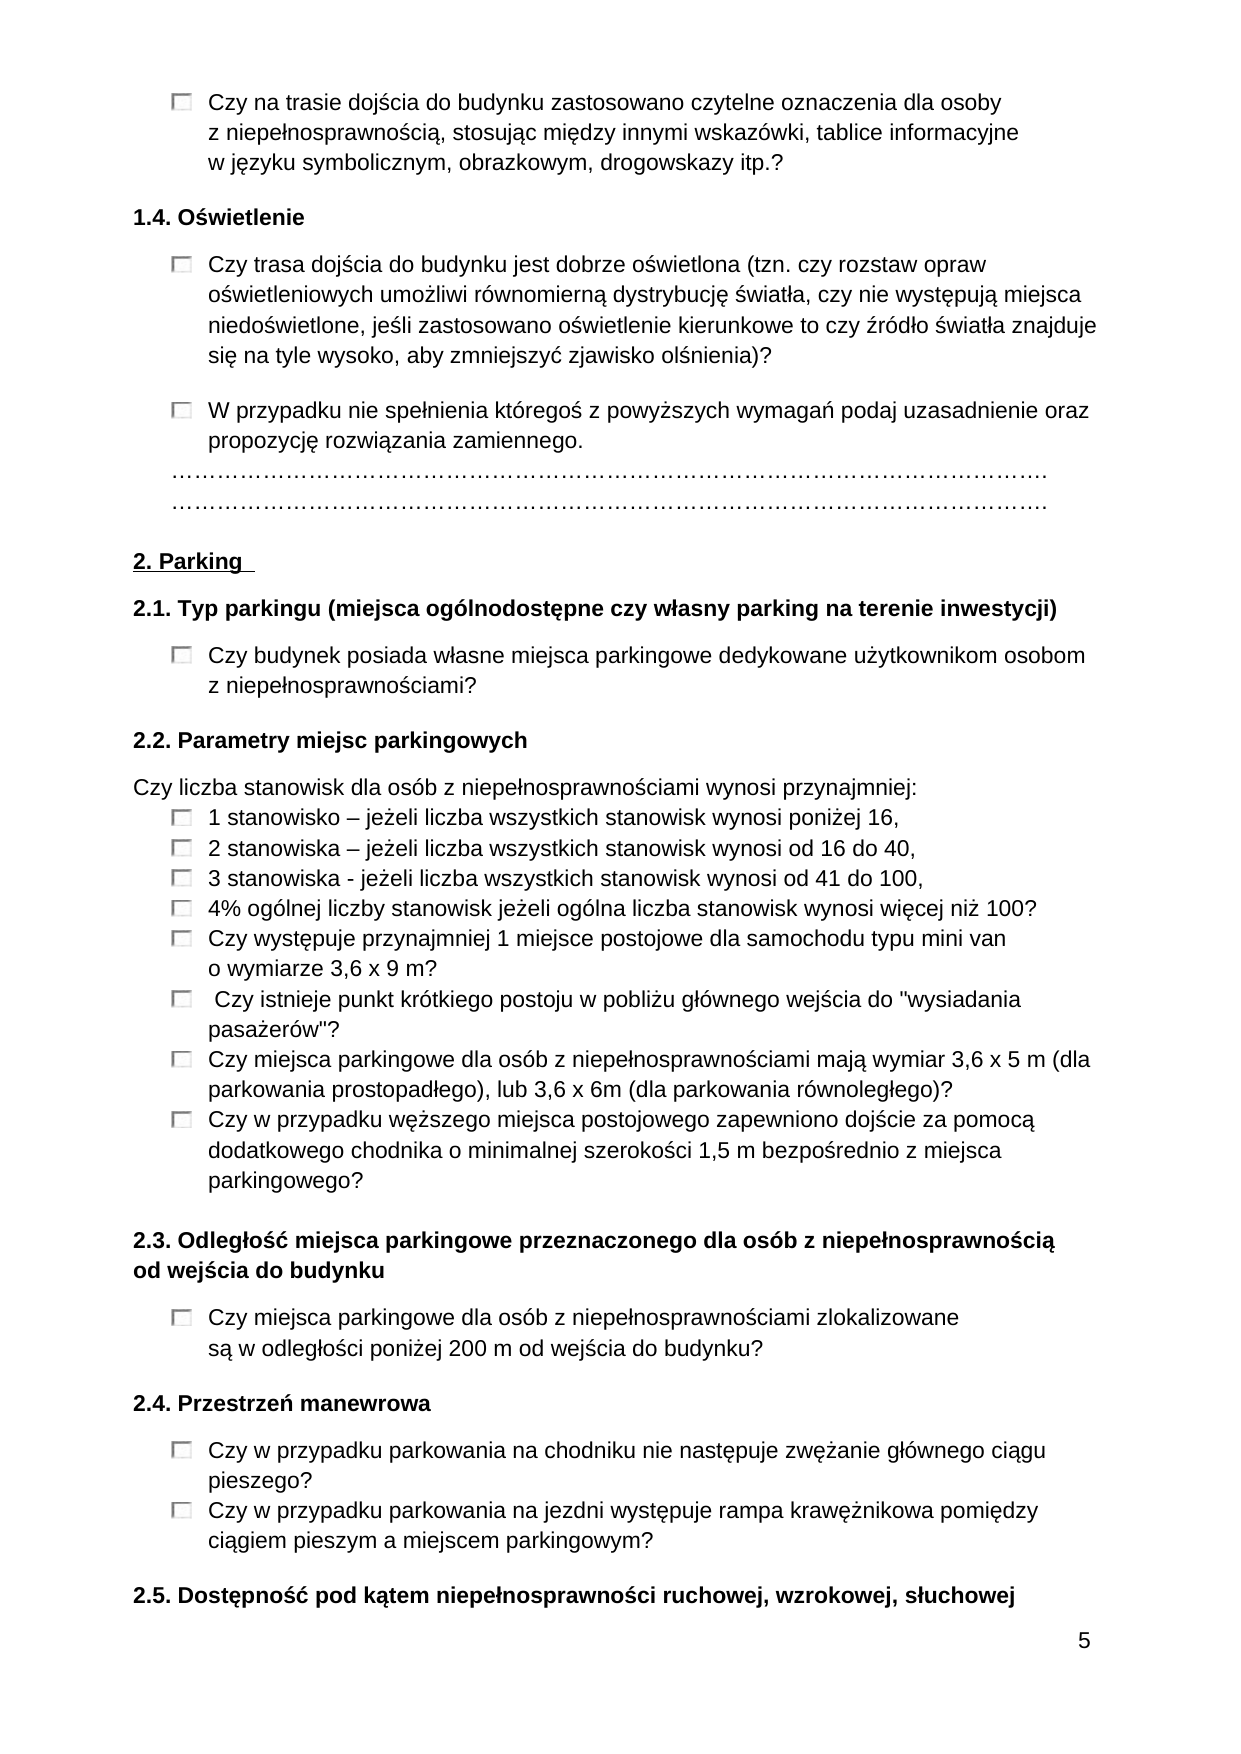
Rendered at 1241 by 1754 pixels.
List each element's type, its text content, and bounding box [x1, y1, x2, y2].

list Czy trasa dojścia do budynku jest dobrze oświetlona (tzn. czy rozstaw opraw oświetleniowych umożliwi równomierną dystrybucję światła, czy nie występują miejsca niedoświetlone, jeśli zastosowano oświetlenie kierunkowe to czy źródło światła znajduje się na tyle wysoko, aby zmniejszyć zjawisko olśnienia)? [170, 251, 1107, 368]
list 2 stanowiska – jeżeli liczba wszystkich stanowisk wynosi od 16 do 40, [170, 834, 1107, 861]
list W przypadku nie spełnienia któregoś z powyższych wymagań podaj uzasadnienie oraz propozycję rozwiązania zamiennego. [170, 397, 1107, 453]
text 1.4. Oświetlenie [133, 204, 1107, 231]
list 3 stanowiska - jeżeli liczba wszystkich stanowisk wynosi od 41 do 100, [170, 865, 1107, 891]
text 2.2. Parametry miejsc parkingowych [133, 727, 1107, 753]
list Czy w przypadku węższego miejsca postojowego zapewniono dojście za pomocą dodatkowego chodnika o minimalnej szerokości 1,5 m bezpośrednio z miejsca parkingowego? [170, 1106, 1107, 1193]
list Czy budynek posiada własne miejsca parkingowe dedykowane użytkownikom osobom z niepełnosprawnościami? [170, 642, 1107, 698]
text ……………………………………………………………………………………………………. [170, 488, 1107, 514]
text 2. Parking [133, 548, 1107, 574]
list Czy istnieje punkt krótkiego postoju w pobliżu głównego wejścia do "wysiadania pasażerów"? [170, 986, 1107, 1042]
text 2.4. Przestrzeń manewrowa [133, 1390, 1107, 1416]
list Czy w przypadku parkowania na chodniku nie następuje zwężanie głównego ciągu pieszego? [170, 1437, 1107, 1493]
list Czy miejsca parkingowe dla osób z niepełnosprawnościami mają wymiar 3,6 x 5 m (dla parkowania prostopadłego), lub 3,6 x 6m (dla parkowania równoległego)? [170, 1046, 1107, 1102]
list Czy miejsca parkingowe dla osób z niepełnosprawnościami zlokalizowane są w odległości poniżej 200 m od wejścia do budynku? [170, 1304, 1107, 1361]
text 2.3. Odległość miejsca parkingowe przeznaczonego dla osób z niepełnosprawnością od wejścia do budynku [133, 1227, 1107, 1284]
text 2.1. Typ parkingu (miejsca ogólnodostępne czy własny parking na terenie inwestycji) [133, 595, 1107, 621]
text ……………………………………………………………………………………………………. [170, 457, 1107, 484]
text Czy liczba stanowisk dla osób z niepełnosprawnościami wynosi przynajmniej: [133, 774, 1107, 800]
text 2.5. Dostępność pod kątem niepełnosprawności ruchowej, wzrokowej, słuchowej [133, 1582, 1107, 1609]
list Czy w przypadku parkowania na jezdni występuje rampa krawężnikowa pomiędzy ciągiem pieszym a miejscem parkingowym? [170, 1497, 1107, 1553]
list Czy występuje przynajmniej 1 miejsce postojowe dla samochodu typu mini van o wymiarze 3,6 x 9 m? [170, 925, 1107, 982]
list 1 stanowisko – jeżeli liczba wszystkich stanowisk wynosi poniżej 16, [170, 804, 1107, 831]
list Czy na trasie dojścia do budynku zastosowano czytelne oznaczenia dla osoby z niepełnosprawnością, stosując między innymi wskazówki, tablice informacyjne w języku symbolicznym, obrazkowym, drogowskazy itp.? [170, 89, 1107, 175]
list 4% ogólnej liczby stanowisk jeżeli ogólna liczba stanowisk wynosi więcej niż 100? [170, 895, 1107, 921]
